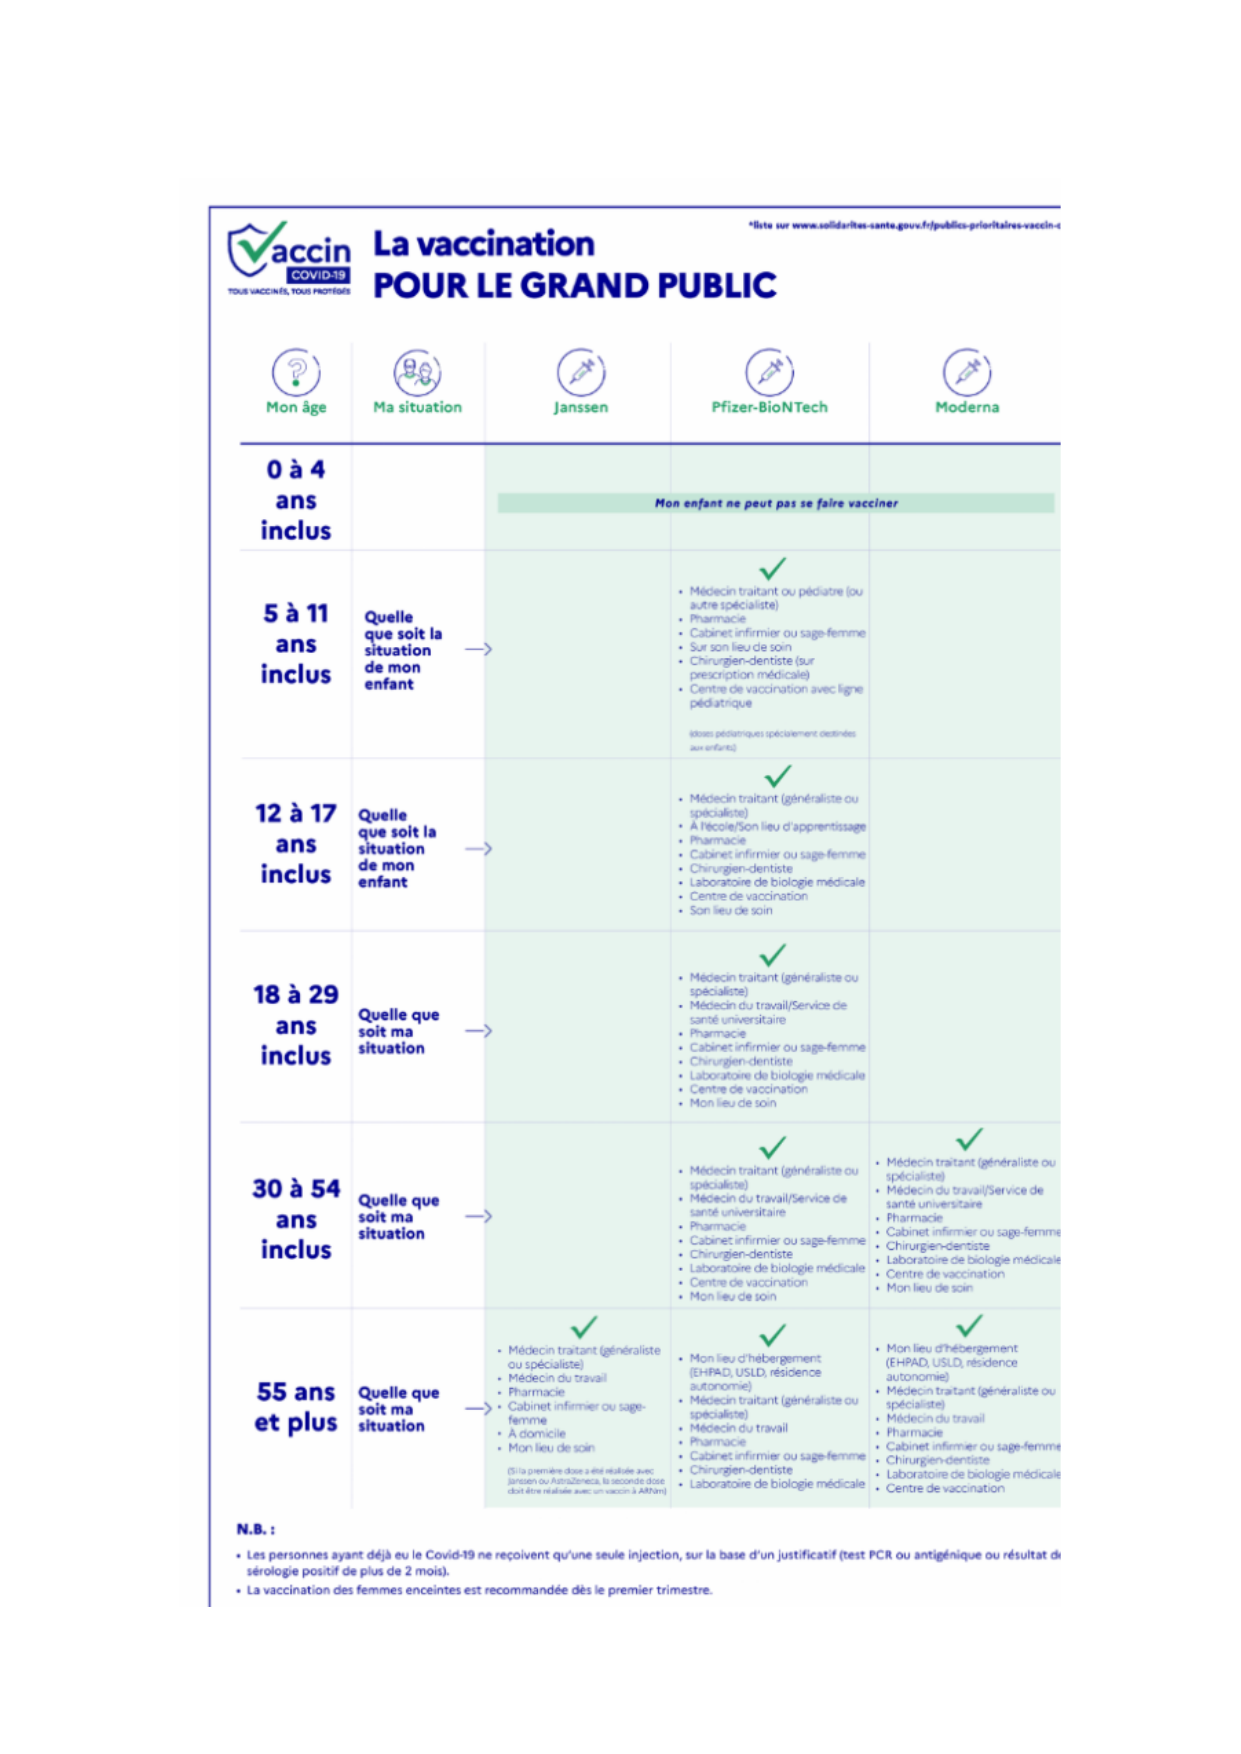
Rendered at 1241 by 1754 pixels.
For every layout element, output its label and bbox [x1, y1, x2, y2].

picture [179, 178, 1061, 1607]
